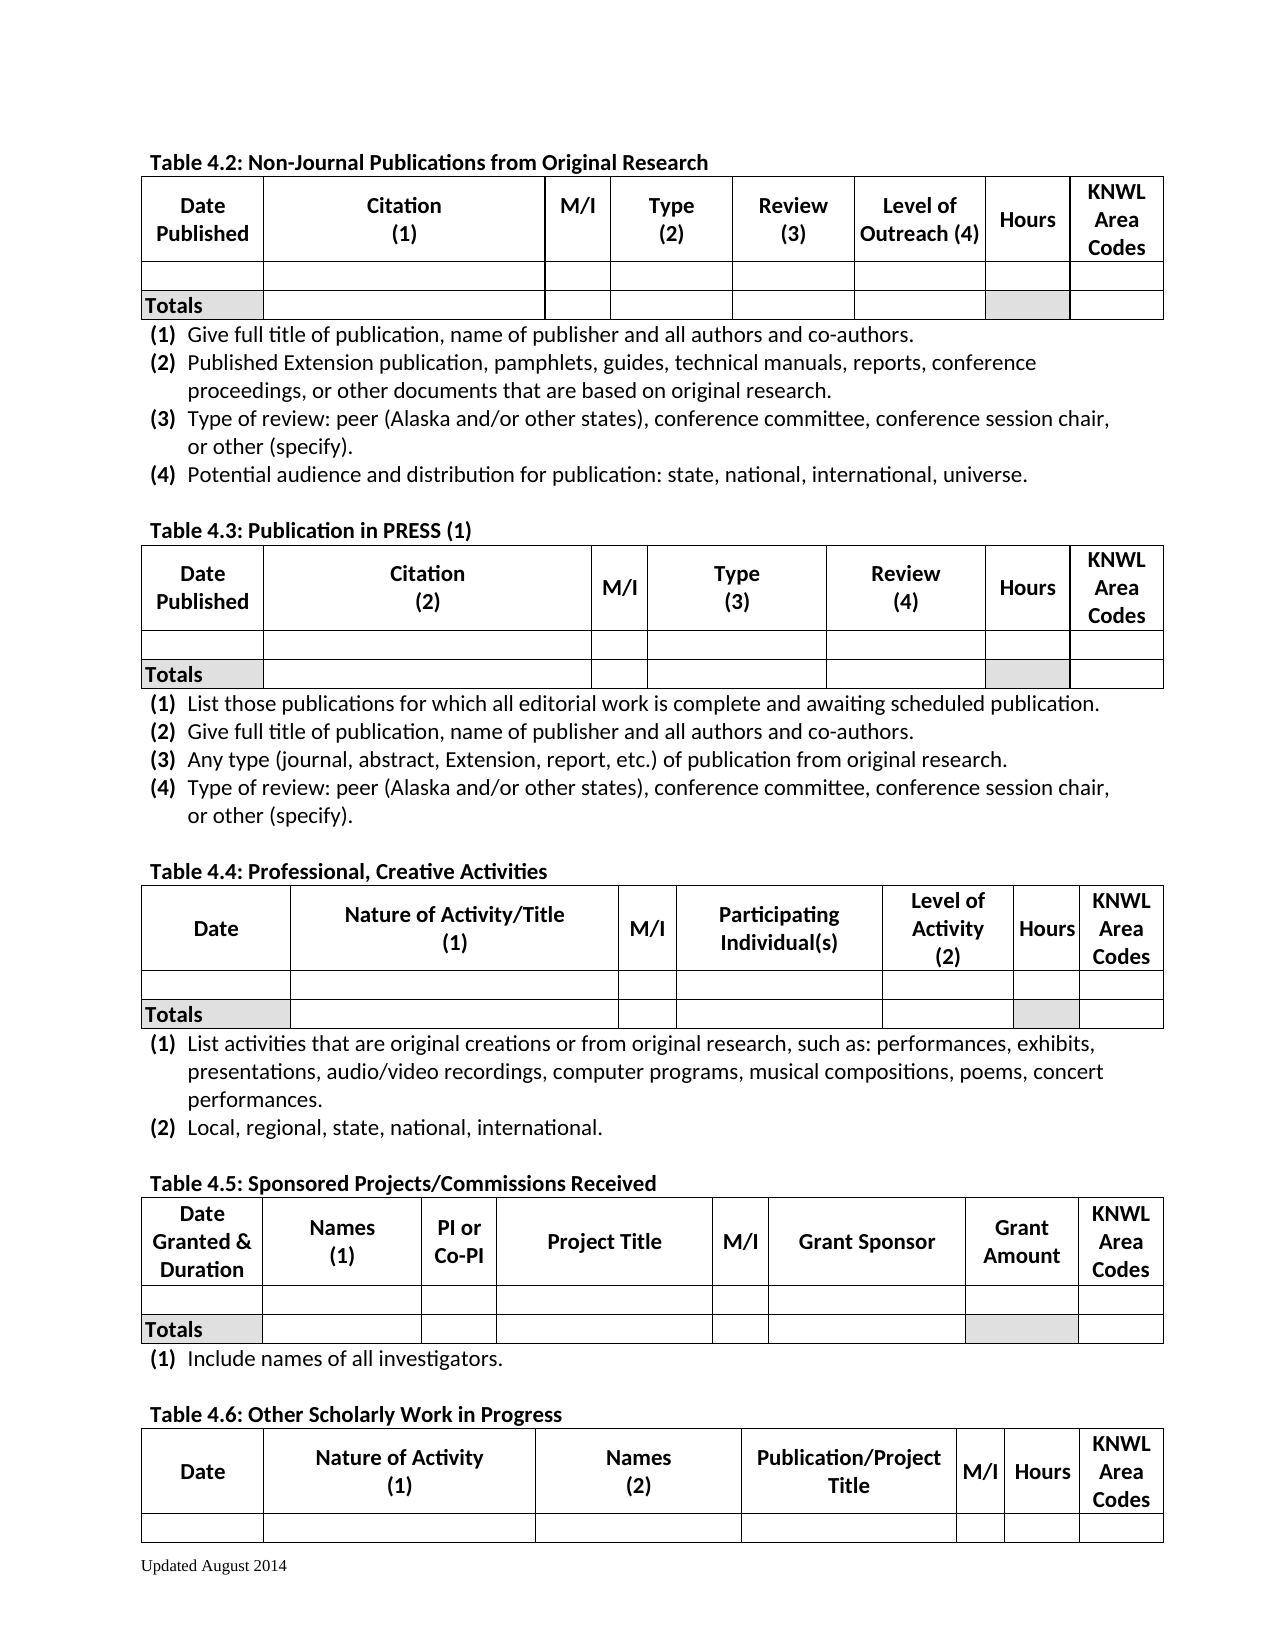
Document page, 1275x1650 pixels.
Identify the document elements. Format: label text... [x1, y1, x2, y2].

text (1) Include names of all investigators. [150, 1344, 1125, 1372]
text (1) List activities that are original creations or from original research, such as: performances, exhibits, presentations, audio/video recordings, computer programs, musical compositions, poems, concert performances. [150, 1029, 1125, 1113]
table_cell [142, 971, 290, 999]
table_header Nature of Activity (1) [264, 1429, 535, 1513]
table_cell [264, 631, 591, 659]
table_cell [263, 1315, 421, 1343]
table_cell [142, 1514, 263, 1542]
table_cell [1080, 1000, 1163, 1028]
table_cell [1079, 1315, 1163, 1343]
table_cell [142, 262, 263, 290]
table_header Date Published [142, 177, 263, 261]
table_cell [497, 1286, 712, 1314]
table_cell [986, 262, 1069, 290]
table_header Grant Sponsor [769, 1198, 965, 1285]
table_cell [1080, 971, 1163, 999]
table_cell [827, 631, 985, 659]
table_cell [713, 1286, 768, 1314]
table_header Date Published [142, 546, 263, 629]
table_header M/I [592, 546, 647, 629]
table_cell [733, 262, 854, 290]
text (1) List those publications for which all editorial work is complete and awaiting scheduled publication. [150, 689, 1125, 717]
table_header M/I [619, 886, 676, 970]
table_header Project Title [497, 1198, 712, 1285]
text (3) Any type (journal, abstract, Extension, report, etc.) of publication from original research. [150, 745, 1125, 773]
table_cell [966, 1315, 1078, 1343]
table_header Type (3) [648, 546, 826, 629]
text (4) Potential audience and distribution for publication: state, national, international, universe. [150, 460, 1125, 488]
table_cell [769, 1286, 965, 1314]
table_cell [742, 1514, 956, 1542]
table_cell [769, 1315, 965, 1343]
table_cell [142, 1286, 262, 1314]
table_cell [883, 1000, 1013, 1028]
text (2) Published Extension publication, pamphlets, guides, technical manuals, reports, conference proceedings, or other documents that are based on original research. [150, 348, 1125, 404]
table_cell [1080, 1514, 1163, 1542]
table_header KNWL Area Codes [1080, 1429, 1163, 1513]
table_header M/I [957, 1429, 1004, 1513]
table_header PI or Co-PI [422, 1198, 496, 1285]
table_cell Totals [142, 291, 263, 319]
table_header KNWL Area Codes [1079, 1198, 1163, 1285]
table_cell [677, 971, 882, 999]
table_header Date [142, 1429, 263, 1513]
table_cell [1071, 631, 1163, 659]
table_header Level of Outreach (4) [855, 177, 985, 261]
table_cell [264, 660, 591, 688]
text Table 4.4: Professional, Creative Activities [150, 857, 1125, 885]
table_header Review (3) [733, 177, 854, 261]
text (4) Type of review: peer ( and/or other states), conference committee, conference session chair, or other (specify). [150, 773, 1125, 829]
table_header Nature of Activity/Title (1) [291, 886, 618, 970]
table_cell [142, 631, 263, 659]
table_header Hours [986, 177, 1069, 261]
table_cell [546, 291, 610, 319]
table_cell [592, 660, 647, 688]
table_header M/I [713, 1198, 768, 1285]
table_cell [1014, 1000, 1079, 1028]
table_cell [986, 291, 1069, 319]
table_header Grant Amount [966, 1198, 1078, 1285]
table_cell [619, 971, 676, 999]
table_cell [619, 1000, 676, 1028]
table_cell [986, 660, 1069, 688]
table_header Participating Individual(s) [677, 886, 882, 970]
table_cell [855, 291, 985, 319]
table_cell [1014, 971, 1079, 999]
text (2) Local, regional, state, national, international. [150, 1113, 1125, 1141]
table_cell [264, 1514, 535, 1542]
table_header Date Granted & Duration [142, 1198, 262, 1285]
table_cell [733, 291, 854, 319]
table_header KNWL Area Codes [1080, 886, 1163, 970]
table_cell [986, 631, 1069, 659]
text Table 4.6: Other Scholarly Work in Progress [150, 1400, 1125, 1428]
text (2) Give full title of publication, name of publisher and all authors and co-authors. [150, 717, 1125, 745]
table_cell [536, 1514, 741, 1542]
table_cell [422, 1315, 496, 1343]
table_cell [611, 262, 732, 290]
table_cell [1005, 1514, 1079, 1542]
table_cell [592, 631, 647, 659]
table_header M/I [546, 177, 610, 261]
table_cell [1079, 1286, 1163, 1314]
table_cell [855, 262, 985, 290]
table_header Level of Activity (2) [883, 886, 1013, 970]
table_cell [827, 660, 985, 688]
table_cell [1071, 660, 1163, 688]
table_cell [264, 291, 544, 319]
table_cell [648, 631, 826, 659]
table_header Hours [986, 546, 1069, 629]
table_header KNWL Area Codes [1071, 177, 1163, 261]
table_header Publication/Project Title [742, 1429, 956, 1513]
table_cell [422, 1286, 496, 1314]
table_cell [291, 971, 618, 999]
table_cell [263, 1286, 421, 1314]
table_header KNWL Area Codes [1071, 546, 1163, 629]
text Table 4.5: Sponsored Projects/Commissions Received [150, 1169, 1125, 1197]
table_cell [1071, 291, 1163, 319]
table_cell [677, 1000, 882, 1028]
table_cell [966, 1286, 1078, 1314]
table_header Names (1) [263, 1198, 421, 1285]
table_cell [957, 1514, 1004, 1542]
table_cell [1071, 262, 1163, 290]
table_header Type (2) [611, 177, 732, 261]
table_header Names (2) [536, 1429, 741, 1513]
table_header Hours [1014, 886, 1079, 970]
text (3) Type of review: peer ( and/or other states), conference committee, conference session chair, or other (specify). [150, 404, 1125, 460]
table_cell [611, 291, 732, 319]
table_header Hours [1005, 1429, 1079, 1513]
text (1) Give full title of publication, name of publisher and all authors and co-authors. [150, 320, 1125, 348]
table_cell [264, 262, 544, 290]
table_cell Totals [142, 660, 263, 688]
table_header Review (4) [827, 546, 985, 629]
table_cell [546, 262, 610, 290]
table_cell [497, 1315, 712, 1343]
table_header Citation (1) [264, 177, 544, 261]
table_cell [883, 971, 1013, 999]
table_cell [648, 660, 826, 688]
text Table 4.2: Non-Journal Publications from Original Research [150, 148, 1125, 176]
table_cell [713, 1315, 768, 1343]
text Table 4.3: Publication in PRESS (1) [150, 516, 1125, 544]
table_header Date [142, 886, 290, 970]
table_cell Totals [142, 1000, 290, 1028]
table_cell [291, 1000, 618, 1028]
table_header Citation (2) [264, 546, 591, 629]
table_cell Totals [142, 1315, 262, 1343]
